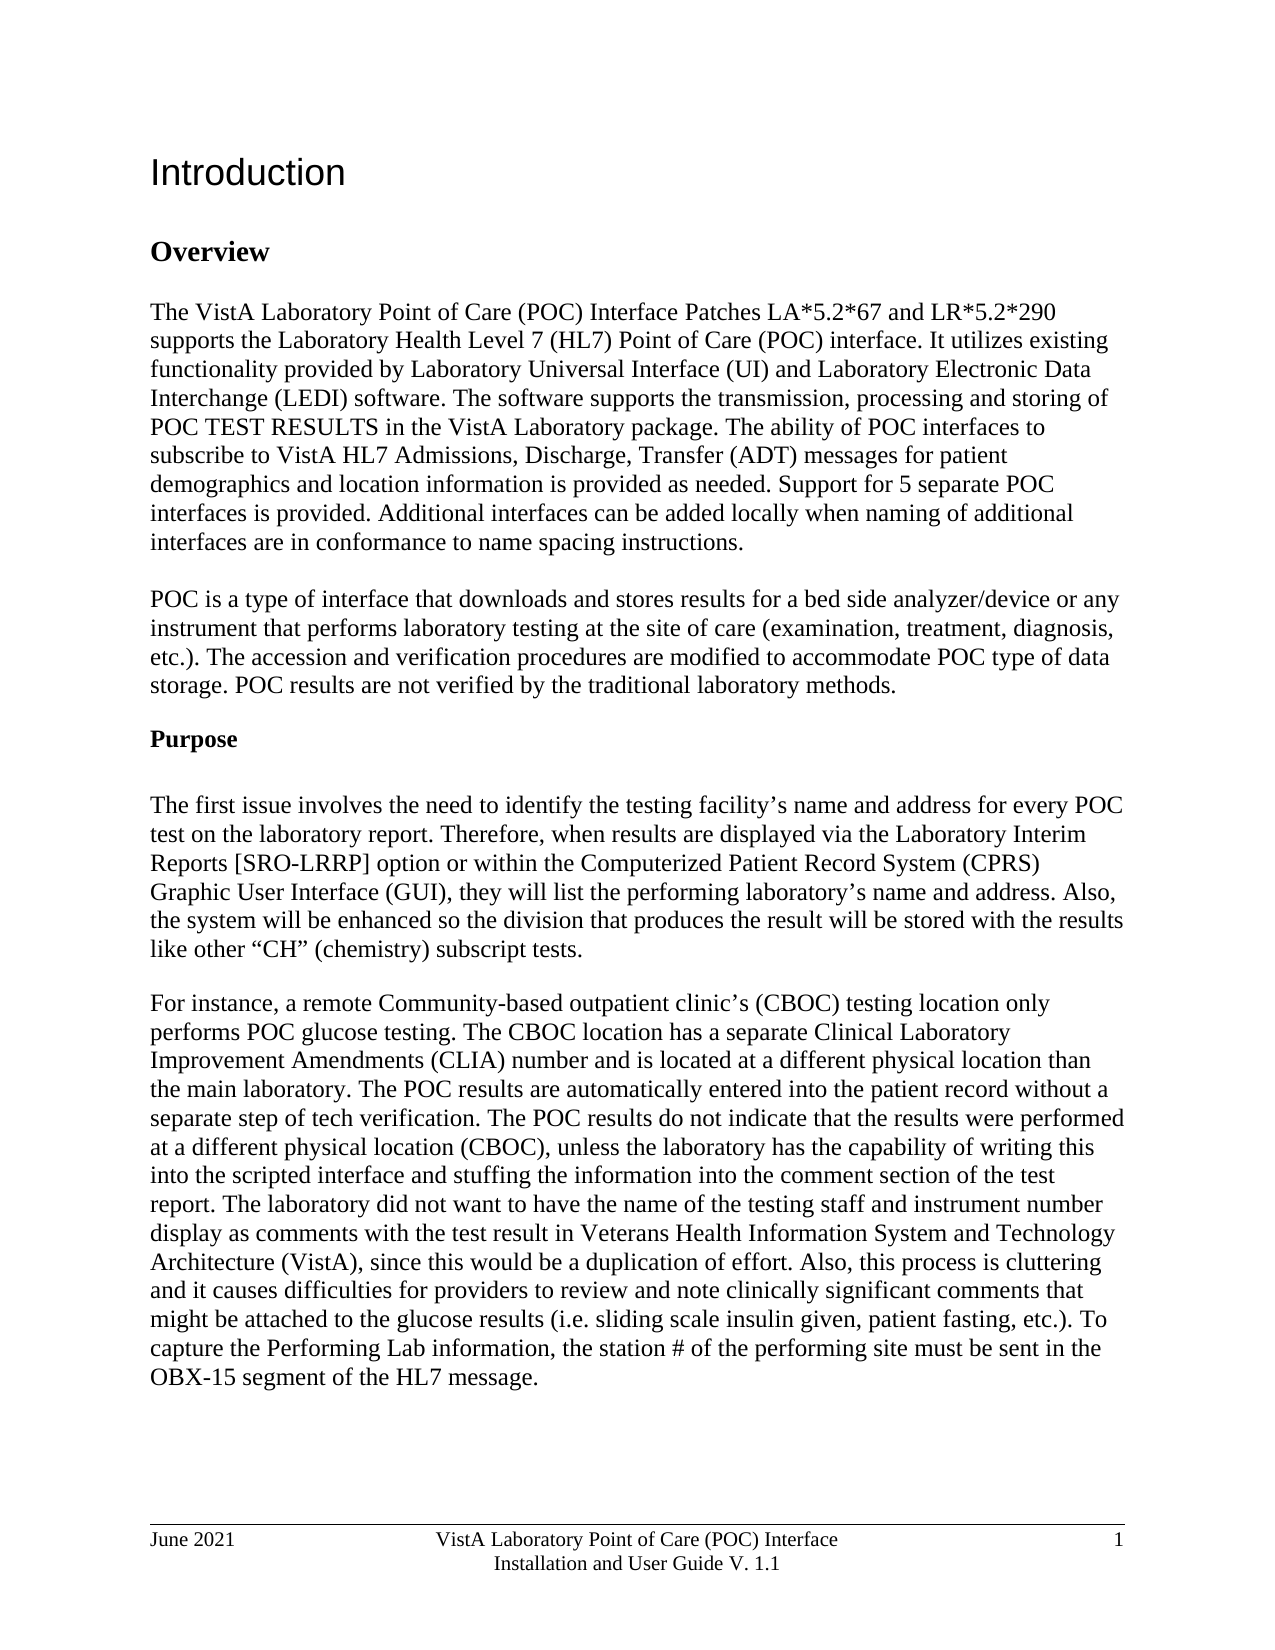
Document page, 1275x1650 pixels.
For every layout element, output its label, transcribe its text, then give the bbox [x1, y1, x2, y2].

subtitle Introduction [150, 150, 1125, 193]
subtitle Overview [150, 234, 1125, 268]
text POC is a type of interface that downloads and stores results for a bed side analyzer/device or any instrument that performs laboratory testing at the site of care (examination, treatment, diagnosis, etc.). The accession and verification procedures are modified to accommodate POC type of data storage. POC results are not verified by the traditional laboratory methods. [150, 584, 1125, 699]
text The VistA Laboratory Point of Care (POC) Interface Patches LA*5.2*67 and LR*5.2*290 supports the Laboratory Health Level 7 (HL7) Point of Care (POC) interface. It utilizes existing functionality provided by Laboratory Universal Interface (UI) and Laboratory Electronic Data Interchange (LEDI) software. The software supports the transmission, processing and storing of POC TEST RESULTS in the VistA Laboratory package. The ability of POC interfaces to subscribe to VistA HL7 Admissions, Discharge, Transfer (ADT) messages for patient demographics and location information is provided as needed. Support for 5 separate POC interfaces is provided. Additional interfaces can be added locally when naming of additional interfaces are in conformance to name spacing instructions. [150, 297, 1125, 555]
text Purpose [150, 724, 1125, 753]
text The first issue involves the need to identify the testing facility’s name and address for every POC test on the laboratory report. Therefore, when results are displayed via the Laboratory Interim Reports [SRO-LRRP] option or within the Computerized Patient Record System (CPRS) Graphic User Interface (GUI), they will list the performing laboratory’s name and address. Also, the system will be enhanced so the division that produces the result will be stored with the results like other “CH” (chemistry) subscript tests. [150, 790, 1125, 963]
text For instance, a remote Community-based outpatient clinic’s (CBOC) testing location only performs POC glucose testing. The CBOC location has a separate Clinical Laboratory Improvement Amendments (CLIA) number and is located at a different physical location than the main laboratory. The POC results are automatically entered into the patient record without a separate step of tech verification. The POC results do not indicate that the results were performed at a different physical location (CBOC), unless the laboratory has the capability of writing this into the scripted interface and stuffing the information into the comment section of the test report. The laboratory did not want to have the name of the testing staff and instrument number display as comments with the test result in Veterans Health Information System and Technology Architecture (VistA), since this would be a duplication of effort. Also, this process is cluttering and it causes difficulties for providers to review and note clinically significant comments that might be attached to the glucose results (i.e. sliding scale insulin given, patient fasting, etc.). To capture the Performing Lab information, the station # of the performing site must be sent in the OBX-15 segment of the HL7 message. [150, 988, 1125, 1390]
